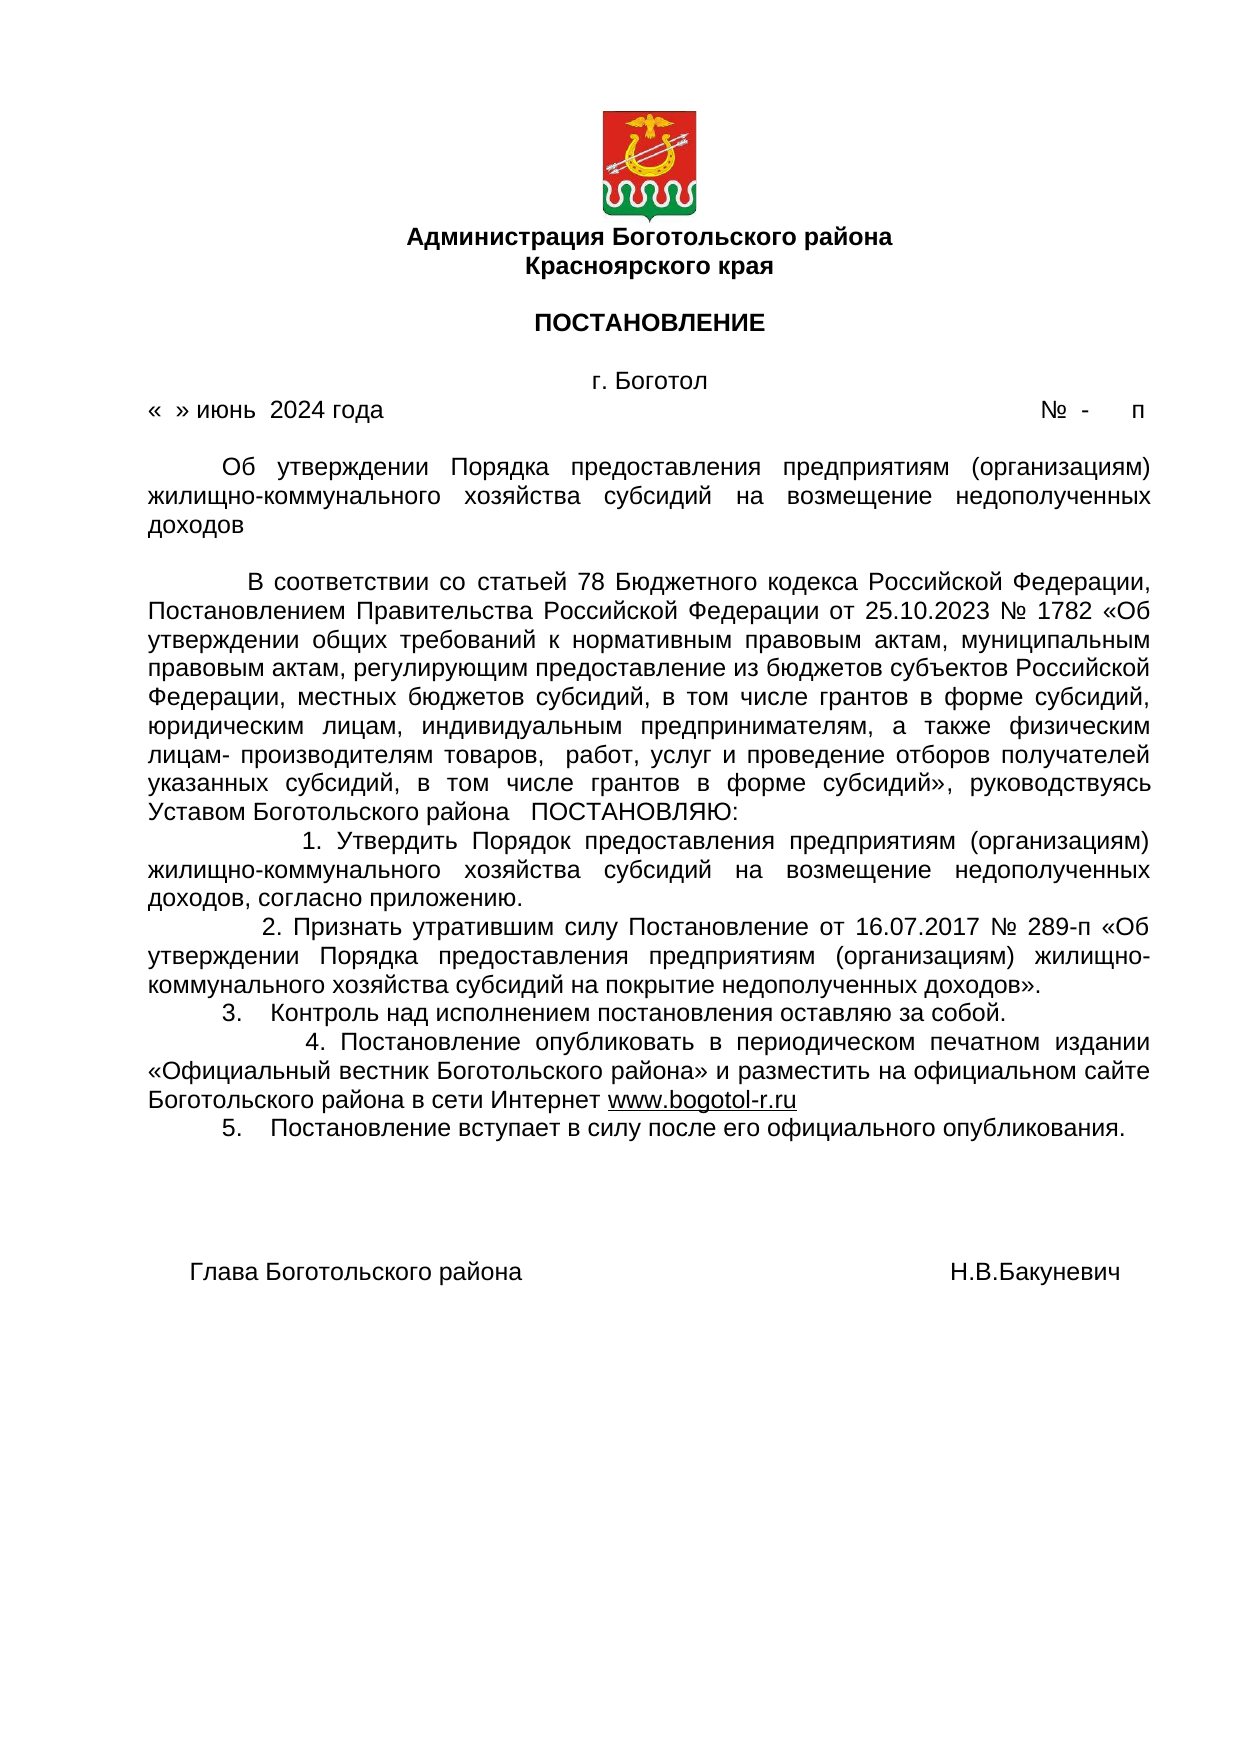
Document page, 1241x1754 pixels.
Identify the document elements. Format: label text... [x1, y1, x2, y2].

text 1. Утвердить Порядок предоставления предприятиям (организациям) жилищно-коммунального хозяйства субсидий на возмещение недополученных доходов, согласно приложению. [148, 826, 1152, 912]
text Об утверждении Порядка предоставления предприятиям (организациям) жилищно-коммунального хозяйства субсидий на возмещение недополученных доходов [148, 452, 1152, 538]
text 3. Контроль над исполнением постановления оставляю за собой. [148, 998, 1152, 1027]
text « » июнь 2024 года № - п [148, 395, 1152, 423]
text 2. Признать утратившим силу Постановление от 16.07.2017 № 289-п «Об утверждении Порядка предоставления предприятиям (организациям) жилищно-коммунального хозяйства субсидий на покрытие недополученных доходов». [148, 912, 1152, 998]
picture [602, 111, 697, 223]
text 5. Постановление вступает в силу после его официального опубликования. [148, 1113, 1152, 1142]
text 4. Постановление опубликовать в периодическом печатном издании «Официальный вестник Боготольского района» и разместить на официальном сайте Боготольского района в сети Интернет www.bogotol-r.ru [148, 1027, 1152, 1113]
text Администрация Боготольского района [148, 222, 1152, 251]
text г. Боготол [148, 366, 1152, 395]
text Глава Боготольского района Н.В.Бакуневич [148, 1257, 1152, 1286]
text ПОСТАНОВЛЕНИЕ [148, 308, 1152, 337]
text Красноярского края [148, 251, 1152, 280]
text В соответствии со статьей 78 Бюджетного кодекса Российской Федерации, Постановлением Правительства Российской Федерации от 25.10.2023 № 1782 «Об утверждении общих требований к нормативным правовым актам, муниципальным правовым актам, регулирующим предоставление из бюджетов субъектов Российской Федерации, местных бюджетов субсидий, в том числе грантов в форме субсидий, юридическим лицам, индивидуальным предпринимателям, а также физическим лицам- производителям товаров, работ, услуг и проведение отборов получателей указанных субсидий, в том числе грантов в форме субсидий», руководствуясь Уставом Боготольского района ПОСТАНОВЛЯЮ: [148, 567, 1152, 826]
